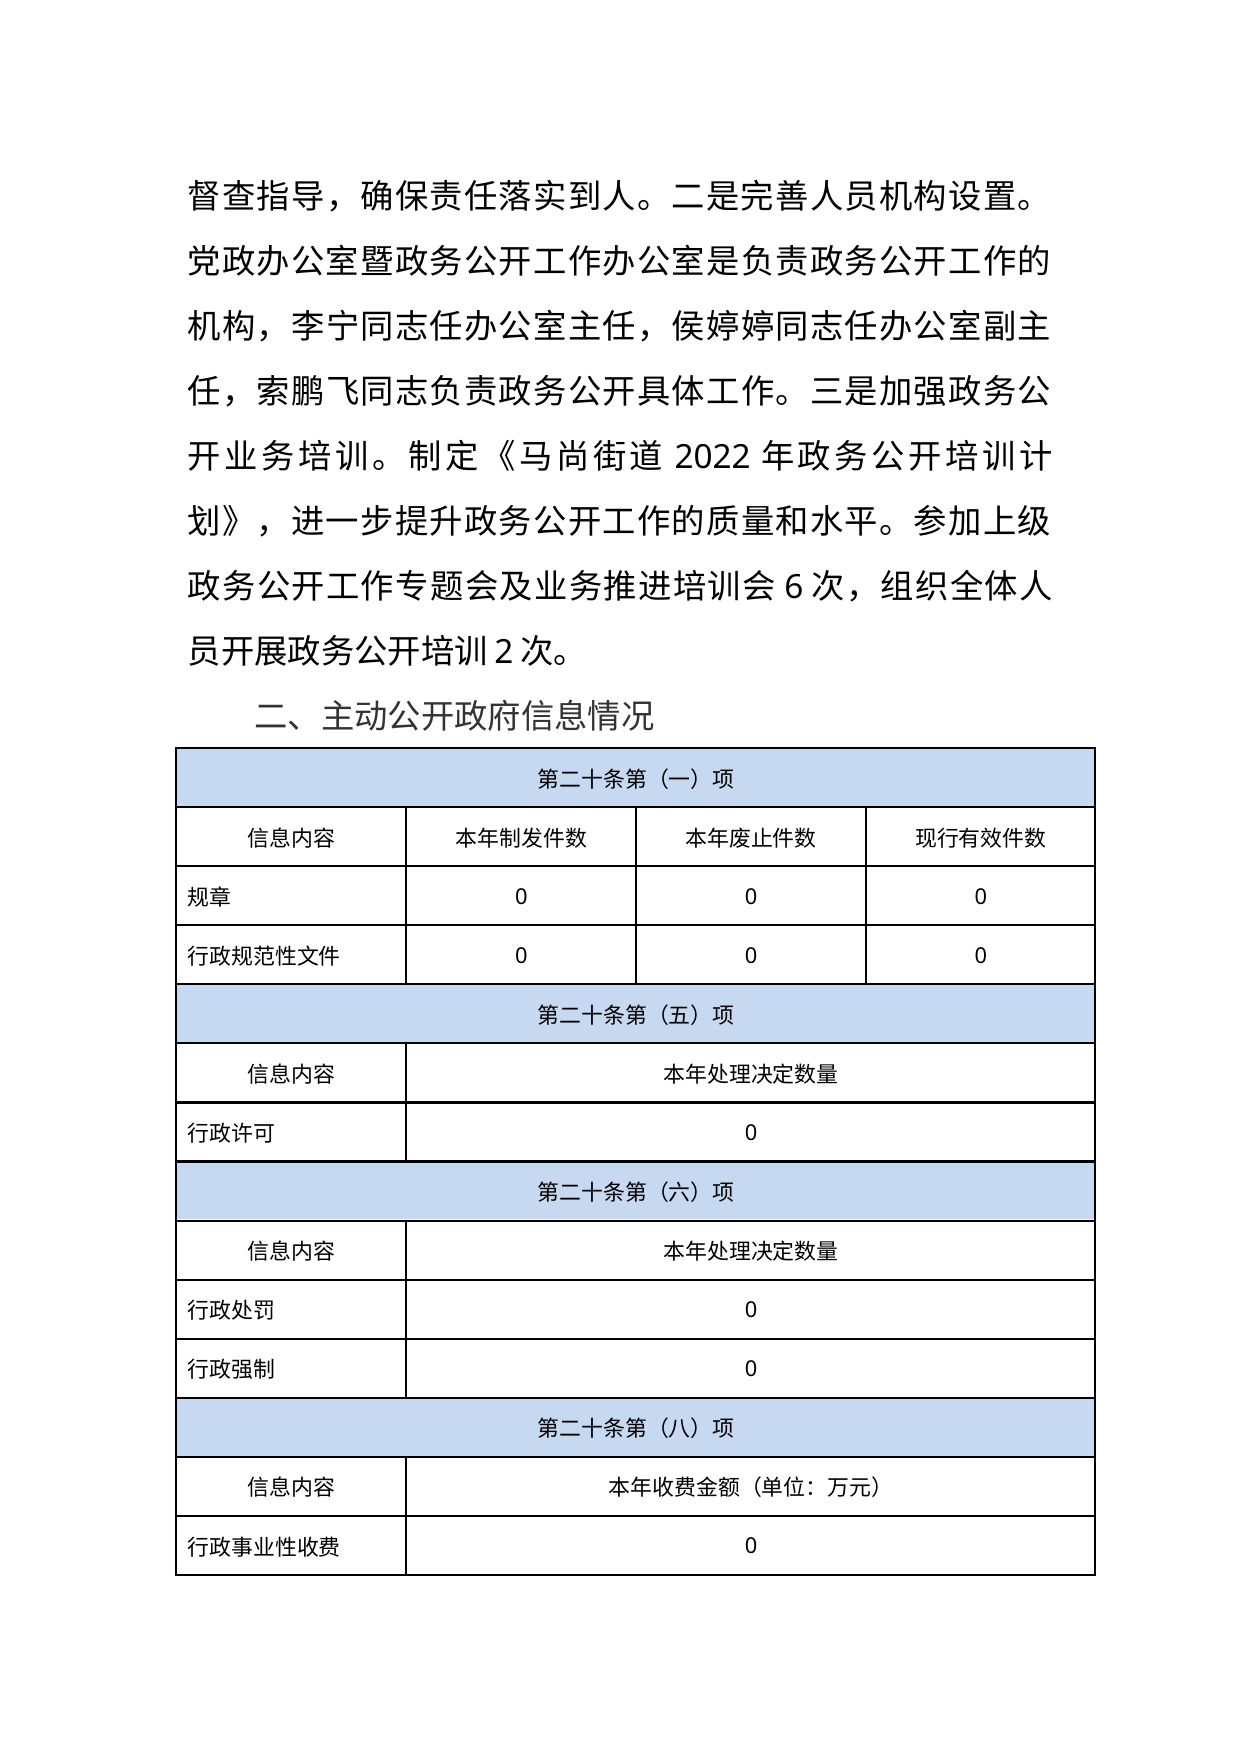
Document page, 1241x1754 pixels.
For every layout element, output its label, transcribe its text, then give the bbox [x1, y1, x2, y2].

table_cell 本年处理决定数量 [407, 1222, 1094, 1278]
table_cell 0 [407, 1517, 1094, 1574]
table_cell 本年收费金额（单位：万元） [407, 1458, 1094, 1515]
table_cell 0 [407, 926, 635, 983]
table_cell 现行有效件数 [867, 808, 1094, 865]
table_cell 0 [407, 1104, 1094, 1160]
table_cell 行政处罚 [177, 1281, 405, 1338]
table_cell 行政规范性文件 [177, 926, 405, 983]
text 二、主动公开政府信息情况 [187, 682, 1053, 747]
table_cell 0 [637, 867, 865, 924]
table_cell 行政强制 [177, 1340, 405, 1397]
table_cell 0 [867, 867, 1094, 924]
table_cell 信息内容 [177, 808, 405, 865]
table_cell 信息内容 [177, 1044, 405, 1101]
table_cell 行政事业性收费 [177, 1517, 405, 1574]
table_cell 第二十条第（八）项 [177, 1399, 1094, 1456]
table_cell 0 [867, 926, 1094, 983]
table_cell 本年处理决定数量 [407, 1044, 1094, 1101]
table_cell 0 [637, 926, 865, 983]
table_header 第二十条第（一）项 [177, 749, 1094, 806]
table_cell 0 [407, 867, 635, 924]
table_cell 信息内容 [177, 1222, 405, 1278]
table_cell 第二十条第（五）项 [177, 985, 1094, 1042]
table_cell 规章 [177, 867, 405, 924]
table_cell 本年制发件数 [407, 808, 635, 865]
table_cell 行政许可 [177, 1104, 405, 1160]
table_cell 第二十条第（六）项 [177, 1163, 1094, 1219]
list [187, 162, 1053, 682]
table_cell 信息内容 [177, 1458, 405, 1515]
table_cell 本年废止件数 [637, 808, 865, 865]
table_cell 0 [407, 1340, 1094, 1397]
table_cell 0 [407, 1281, 1094, 1338]
